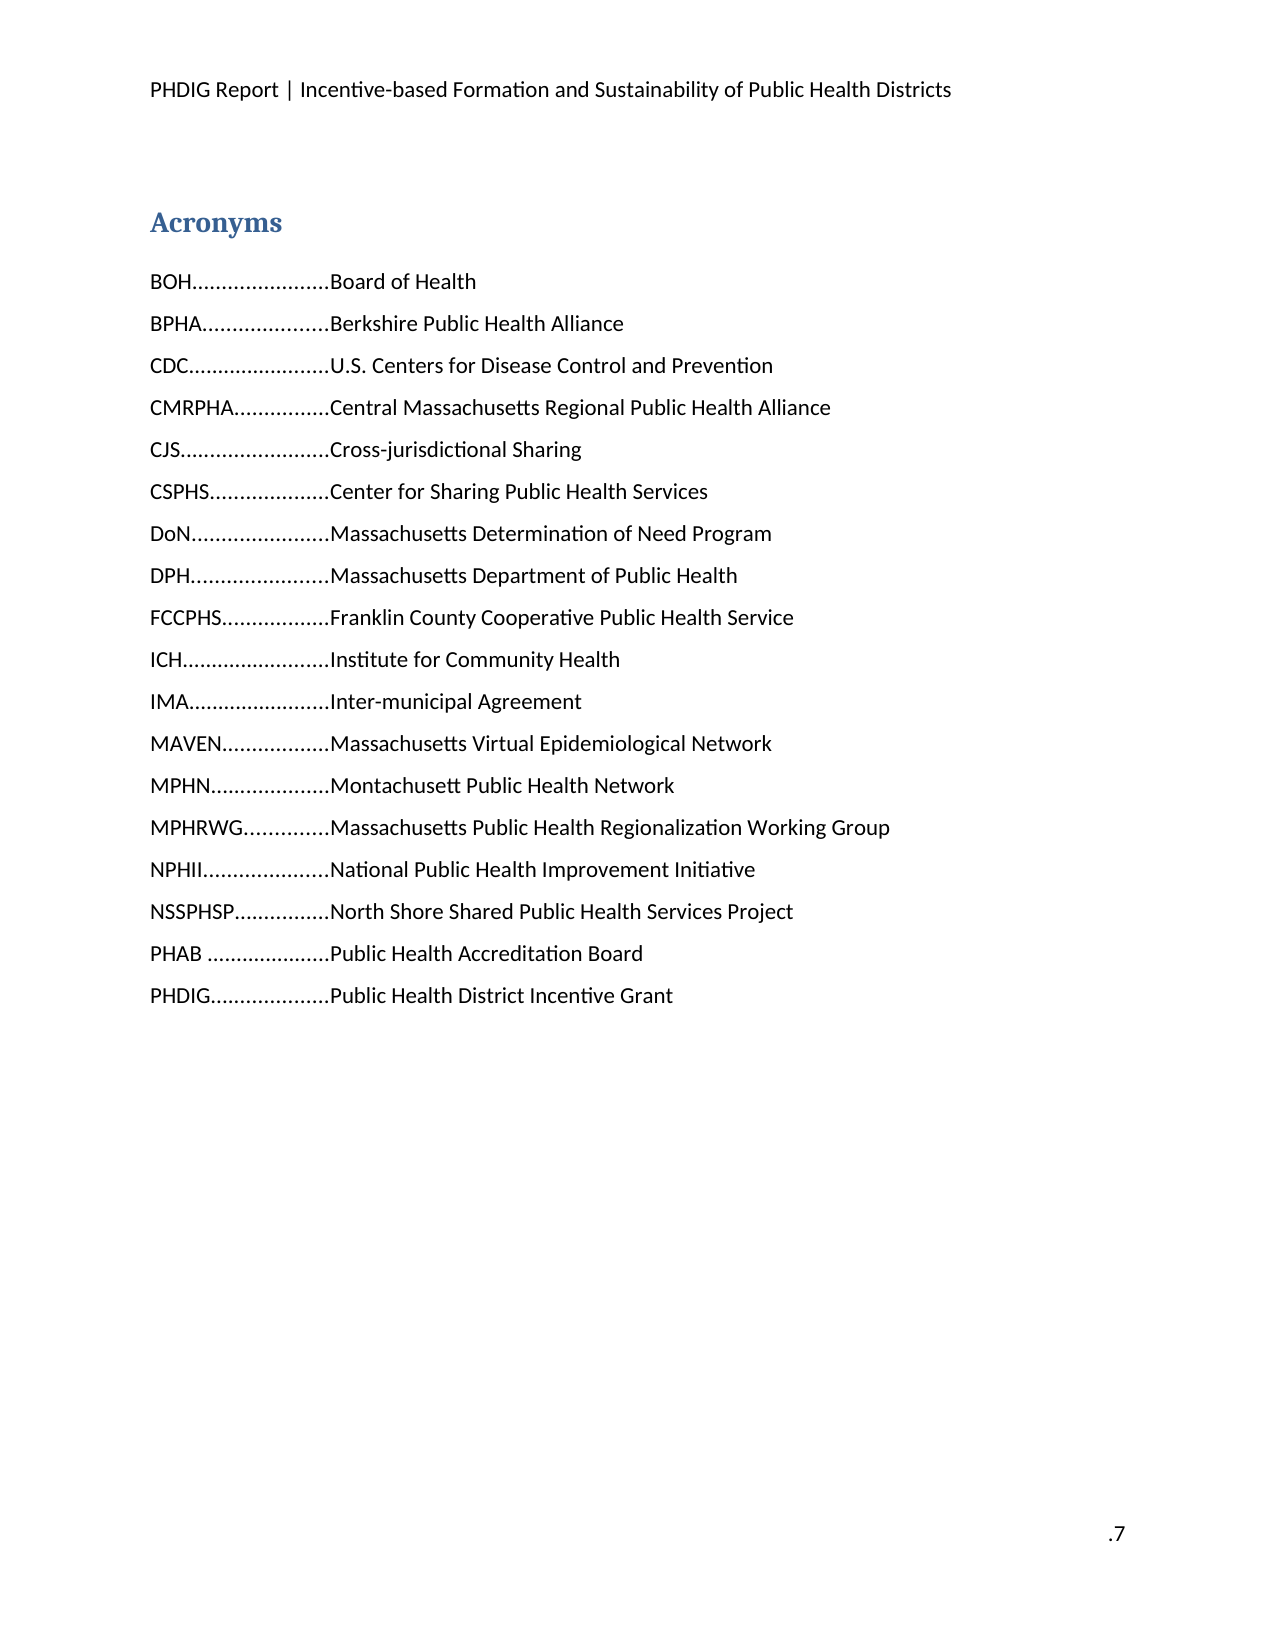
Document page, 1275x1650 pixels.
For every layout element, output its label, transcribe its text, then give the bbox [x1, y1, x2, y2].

text DPH Massachusetts Department of Public Health [150, 561, 1125, 589]
text BOH Board of Health [150, 267, 1125, 295]
text CDC U.S. Centers for Disease Control and Prevention [150, 351, 1125, 379]
text PHAB Public Health Accreditation Board [150, 939, 1125, 967]
subtitle Acronyms [150, 206, 1125, 239]
text CJS Cross-jurisdictional Sharing [150, 435, 1125, 463]
text BPHA Berkshire Public Health Alliance [150, 309, 1125, 337]
text CMRPHA Central Massachusetts Regional Public Health Alliance [150, 393, 1125, 421]
text IMA Inter-municipal Agreement [150, 687, 1125, 715]
text FCCPHS Franklin County Cooperative Public Health Service [150, 603, 1125, 631]
text ICH Institute for Community Health [150, 645, 1125, 673]
text PHDIG Public Health District Incentive Grant [150, 981, 1125, 1009]
text MPHRWG Massachusetts Public Health Regionalization Working Group [150, 813, 1125, 841]
text NSSPHSP North Shore Shared Public Health Services Project [150, 897, 1125, 925]
text MAVEN Massachusetts Virtual Epidemiological Network [150, 729, 1125, 757]
text DoN Massachusetts Determination of Need Program [150, 519, 1125, 547]
text MPHN Montachusett Public Health Network [150, 771, 1125, 799]
text NPHII National Public Health Improvement Initiative [150, 855, 1125, 883]
text CSPHS Center for Sharing Public Health Services [150, 477, 1125, 505]
